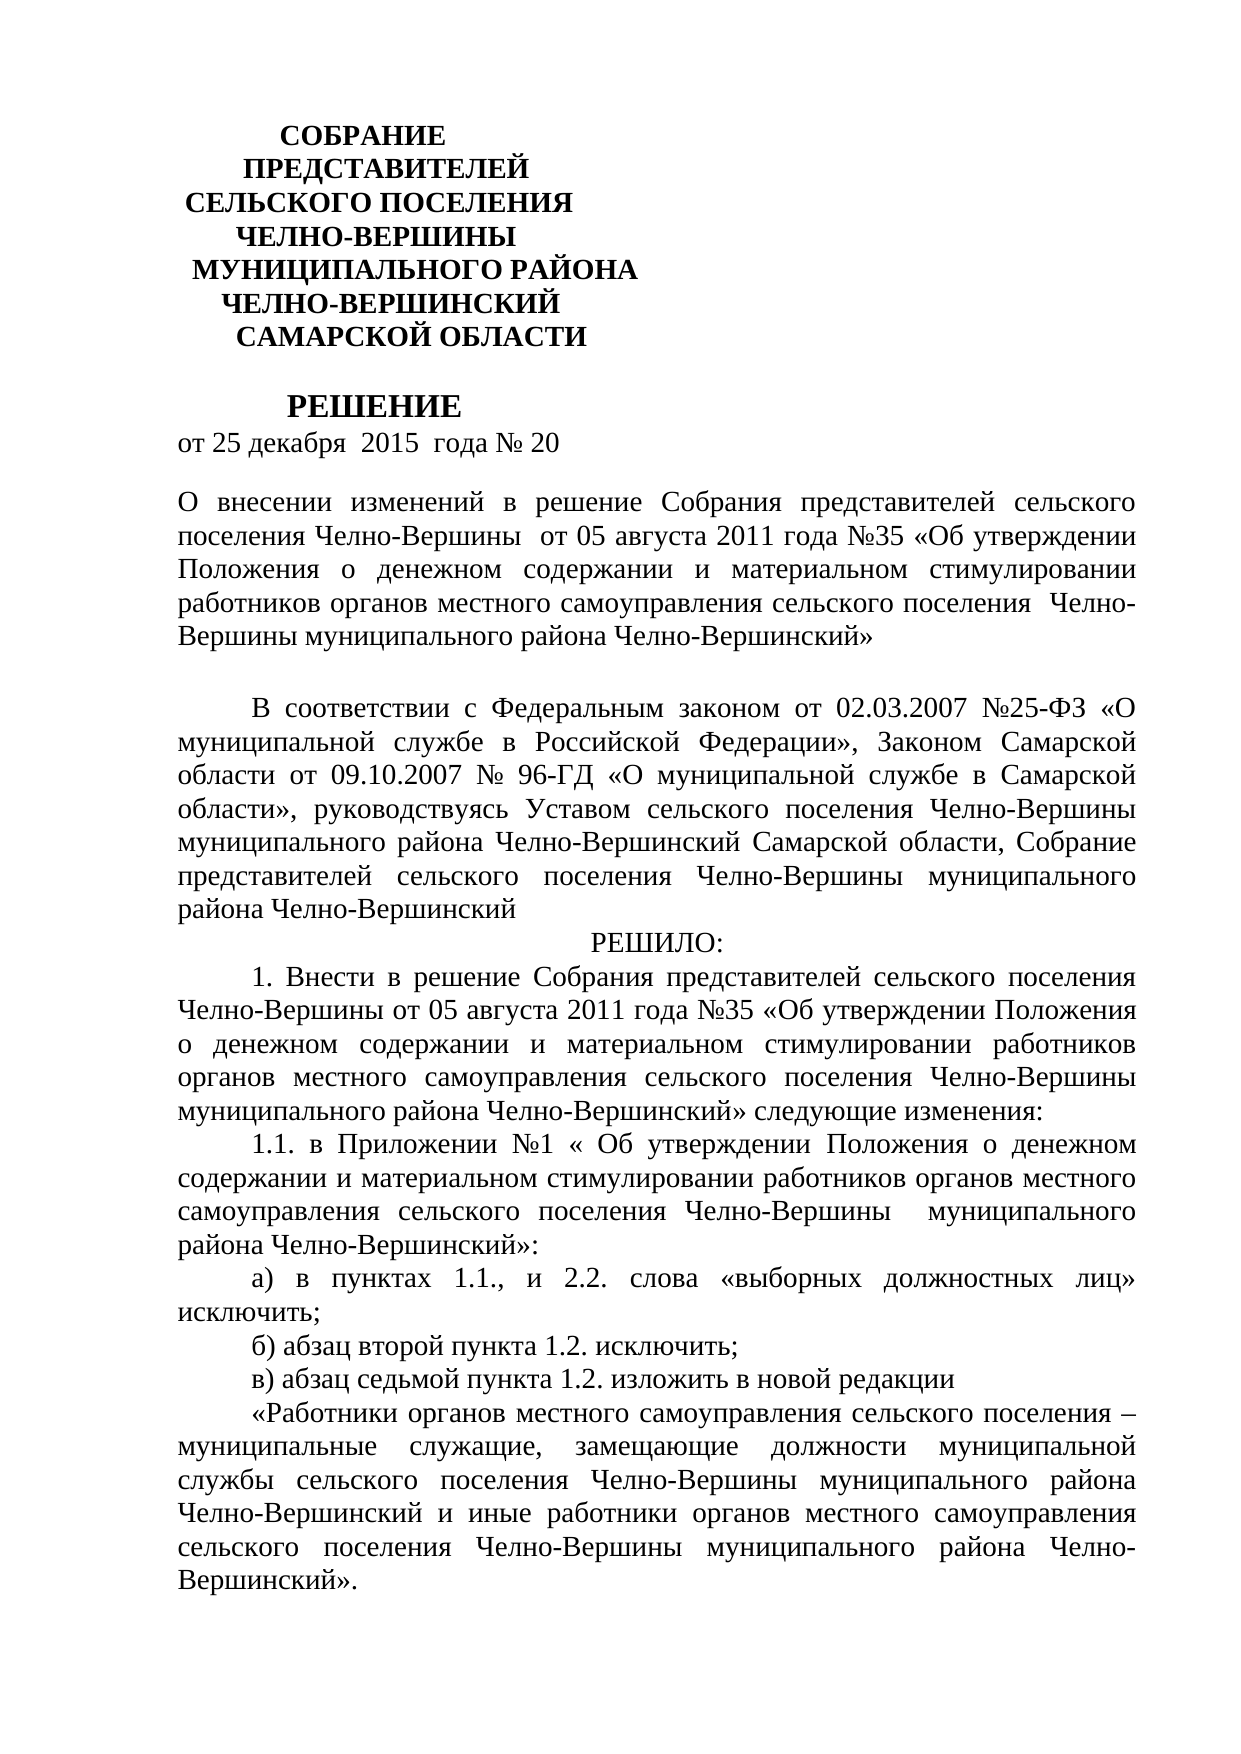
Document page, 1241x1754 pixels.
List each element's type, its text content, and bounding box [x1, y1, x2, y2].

title «Работники органов местного самоуправления сельского поселения – муниципальные служащие, замещающие должности муниципальной службы сельского поселения Челно-Вершины муниципального района Челно-Вершинский и иные работники органов местного самоуправления сельского поселения Челно-Вершины муниципального района Челно-Вершинский». [177, 1395, 1137, 1596]
title 1.1. в Приложении №1 « Об утверждении Положения о денежном содержании и материальном стимулировании работников органов местного самоуправления сельского поселения Челно-Вершины муниципального района Челно-Вершинский»: [177, 1126, 1137, 1261]
title б) абзац второй пункта 1.2. исключить; [177, 1328, 1137, 1361]
text ЧЕЛНО-ВЕРШИНЫ [177, 219, 1137, 252]
text САМАРСКОЙ ОБЛАСТИ [177, 319, 1137, 353]
title а) в пунктах 1.1., и 2.2. слова «выборных должностных лиц» исключить; [177, 1261, 1137, 1328]
title в) абзац седьмой пункта 1.2. изложить в новой редакции [177, 1361, 1137, 1395]
text О внесении изменений в решение Собрания представителей сельского поселения Челно-Вершины от 05 августа 2011 года №35 «Об утверждении Положения о денежном содержании и материальном стимулировании работников органов местного самоуправления сельского поселения Челно-Вершины муниципального района Челно-Вершинский» [177, 484, 1137, 652]
text от 25 декабря 2015 года № 20 [177, 425, 1137, 458]
text СОБРАНИЕ [177, 118, 1137, 152]
text ПРЕДСТАВИТЕЛЕЙ [177, 152, 1137, 185]
title РЕШЕНИЕ [177, 386, 1137, 425]
title 1. Внести в решение Собрания представителей сельского поселения Челно-Вершины от 05 августа 2011 года №35 «Об утверждении Положения о денежном содержании и материальном стимулировании работников органов местного самоуправления сельского поселения Челно-Вершины муниципального района Челно-Вершинский» следующие изменения: [177, 959, 1137, 1126]
text МУНИЦИПАЛЬНОГО РАЙОНА [177, 252, 1137, 286]
text ЧЕЛНО-ВЕРШИНСКИЙ [177, 286, 1137, 319]
text В соответствии с Федеральным законом от 02.03.2007 №25-ФЗ «О муниципальной службе в Российской Федерации», Законом Самарской области от 09.10.2007 № 96-ГД «О муниципальной службе в Самарской области», руководствуясь Уставом сельского поселения Челно-Вершины муниципального района Челно-Вершинский Самарской области, Собрание представителей сельского поселения Челно-Вершины муниципального района Челно-Вершинский [177, 690, 1137, 925]
text РЕШИЛО: [177, 925, 1137, 959]
text СЕЛЬСКОГО ПОСЕЛЕНИЯ [177, 185, 1137, 219]
